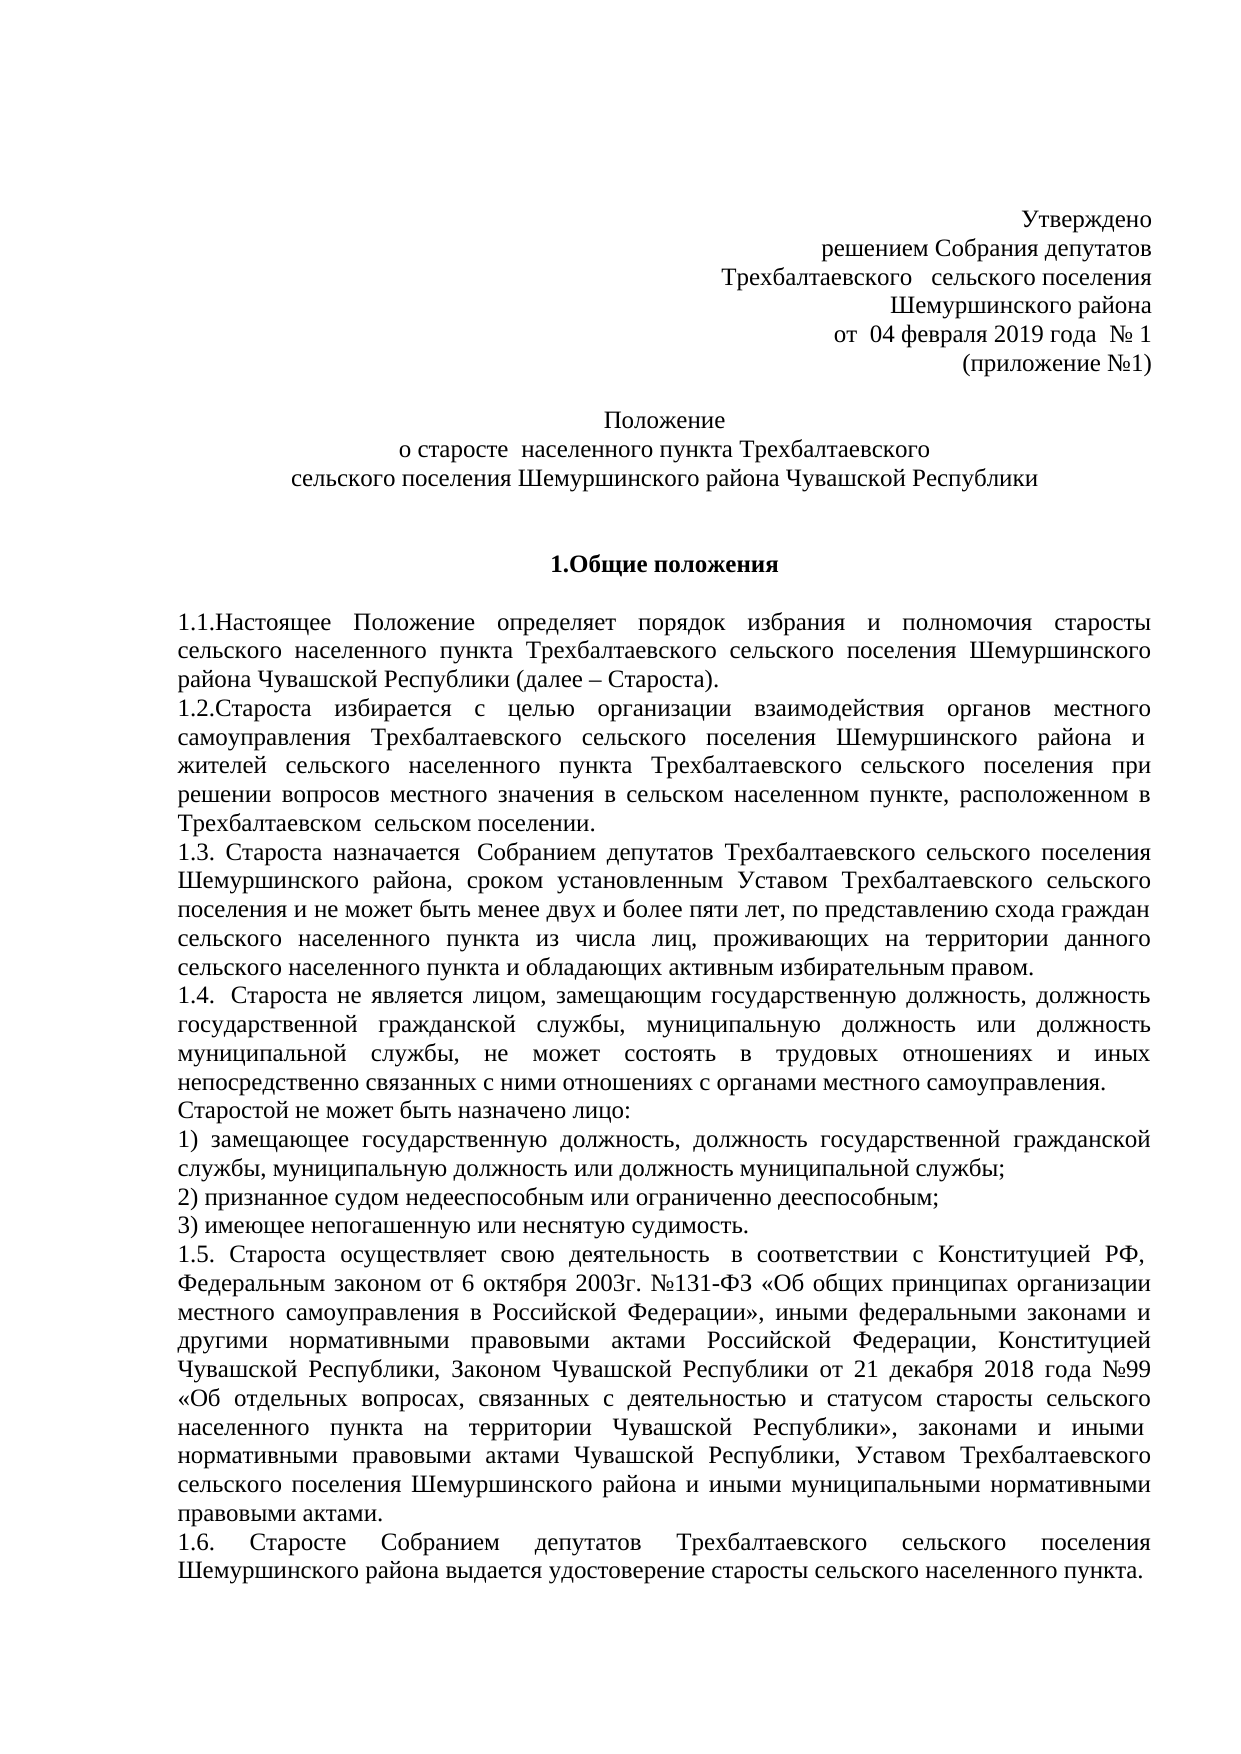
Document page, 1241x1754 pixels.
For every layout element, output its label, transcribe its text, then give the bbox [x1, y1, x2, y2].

text 1.6. Старосте Собранием депутатов Трехбалтаевского сельского поселения Шемуршинского района выдается удостоверение старосты сельского населенного пункта. [177, 1527, 1152, 1584]
text 1.4. Староста не является лицом, замещающим государственную должность, должность государственной гражданской службы, муниципальную должность или должность муниципальной службы, не может состоять в трудовых отношениях и иных непосредственно связанных с ними отношениях с органами местного самоуправления. [177, 981, 1152, 1096]
text 3) имеющее непогашенную или неснятую судимость. [177, 1211, 1152, 1239]
text 1.1.Настоящее Положение определяет порядок избрания и полномочия старосты сельского населенного пункта Трехбалтаевского сельского поселения Шемуршинского района Чувашской Республики (далее – Староста). [177, 607, 1152, 693]
text от 04 февраля 2019 года № 1 [177, 319, 1152, 348]
text о старосте населенного пункта Трехбалтаевского [177, 434, 1152, 463]
text 1.3. Староста назначается Собранием депутатов Трехбалтаевского сельского поселения Шемуршинского района, сроком установленным Уставом Трехбалтаевского сельского поселения и не может быть менее двух и более пяти лет, по представлению схода граждан сельского населенного пункта из числа лиц, проживающих на территории данного сельского населенного пункта и обладающих активным избирательным правом. [177, 837, 1152, 981]
text Шемуршинского района [177, 291, 1152, 319]
text 1.2.Староста избирается с целью организации взаимодействия органов местного самоуправления Трехбалтаевского сельского поселения Шемуршинского района и жителей сельского населенного пункта Трехбалтаевского сельского поселения при решении вопросов местного значения в сельском населенном пункте, расположенном в Трехбалтаевском сельском поселении. [177, 693, 1152, 837]
text 1.5. Староста осуществляет свою деятельность в соответствии с Конституцией РФ, Федеральным законом от 6 октября 2003г. №131-ФЗ «Об общих принципах организации местного самоуправления в Российской Федерации», иными федеральными законами и другими нормативными правовыми актами Российской Федерации, Конституцией Чувашской Республики, Законом Чувашской Республики от 21 декабря 2018 года №99 «Об отдельных вопросах, связанных с деятельностью и статусом старосты сельского населенного пункта на территории Чувашской Республики», законами и иными нормативными правовыми актами Чувашской Республики, Уставом Трехбалтаевского сельского поселения Шемуршинского района и иными муниципальными нормативными правовыми актами. [177, 1239, 1152, 1527]
text 1) замещающее государственную должность, должность государственной гражданской службы, муниципальную должность или должность муниципальной службы; [177, 1124, 1152, 1182]
text сельского поселения Шемуршинского района Чувашской Республики [177, 463, 1152, 492]
text решением Собрания депутатов [177, 233, 1152, 262]
text Положение [177, 406, 1152, 434]
text 1.Общие положения [177, 549, 1152, 578]
text Утверждено [177, 204, 1152, 233]
text Старостой не может быть назначено лицо: [177, 1096, 1152, 1124]
text 2) признанное судом недееспособным или ограниченно дееспособным; [177, 1182, 1152, 1211]
text (приложение №1) [177, 348, 1152, 377]
text Трехбалтаевского сельского поселения [177, 262, 1152, 291]
